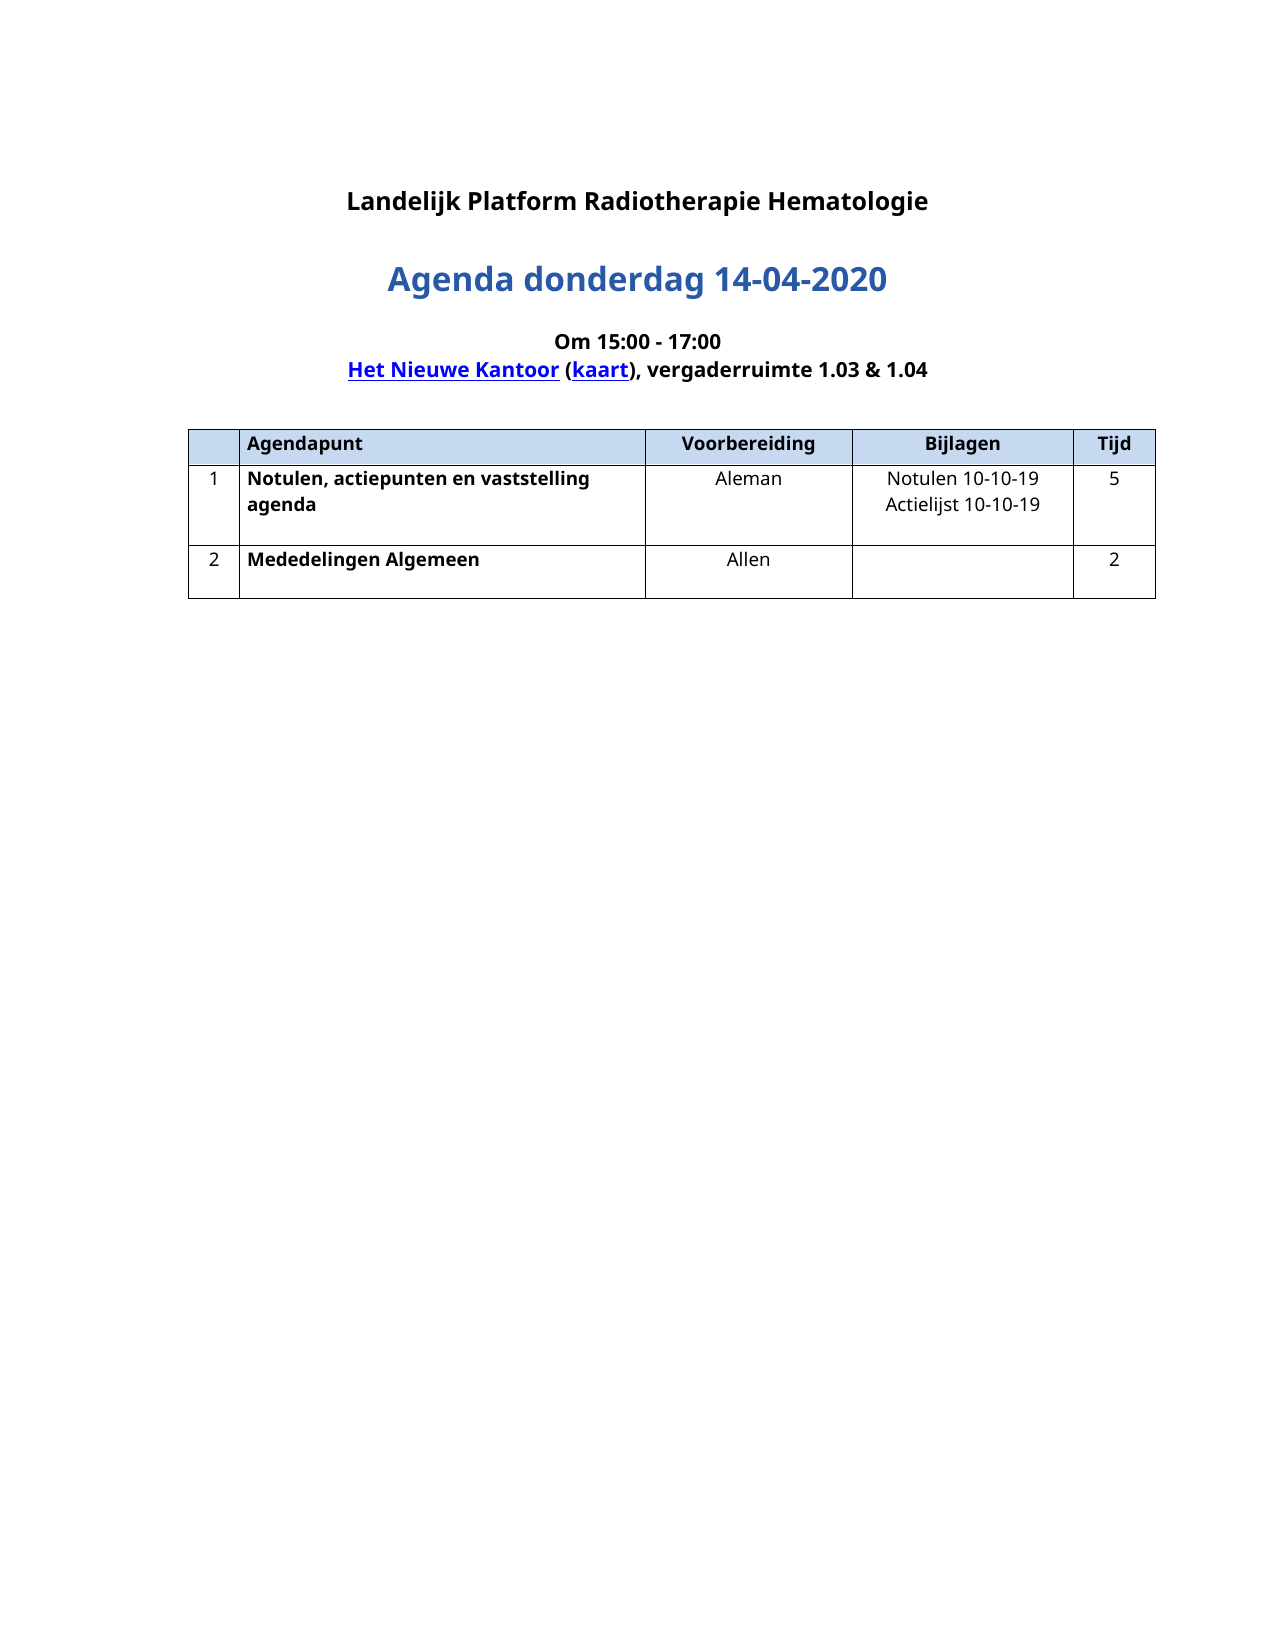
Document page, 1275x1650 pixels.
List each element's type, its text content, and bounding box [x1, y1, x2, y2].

table_header Tijd [1074, 430, 1155, 464]
table_header [189, 430, 239, 464]
table_cell Mededelingen Algemeen [240, 546, 645, 597]
table_cell Notulen 10-10-19 Actielijst 10-10-19 [853, 466, 1073, 545]
text Het Nieuwe Kantoor (kaart), vergaderruimte 1.03 & 1.04 [187, 356, 1087, 384]
table_cell 2 [189, 546, 239, 597]
table_cell 1 [189, 466, 239, 545]
table_cell 2 [1074, 546, 1155, 597]
table_cell Aleman [646, 466, 852, 545]
table_cell Allen [646, 546, 852, 597]
table_header Bijlagen [853, 430, 1073, 464]
table_header Agendapunt [240, 430, 645, 464]
table_cell 5 [1074, 466, 1155, 545]
table_cell Notulen, actiepunten en vaststelling agenda [240, 466, 645, 545]
text Landelijk Platform Radiotherapie Hematologie [187, 184, 1087, 218]
table_cell [853, 546, 1073, 597]
text Om 15:00 - 17:00 [187, 327, 1087, 356]
text Agenda donderdag 14-04-2020 [187, 256, 1087, 302]
table_header Voorbereiding [646, 430, 852, 464]
